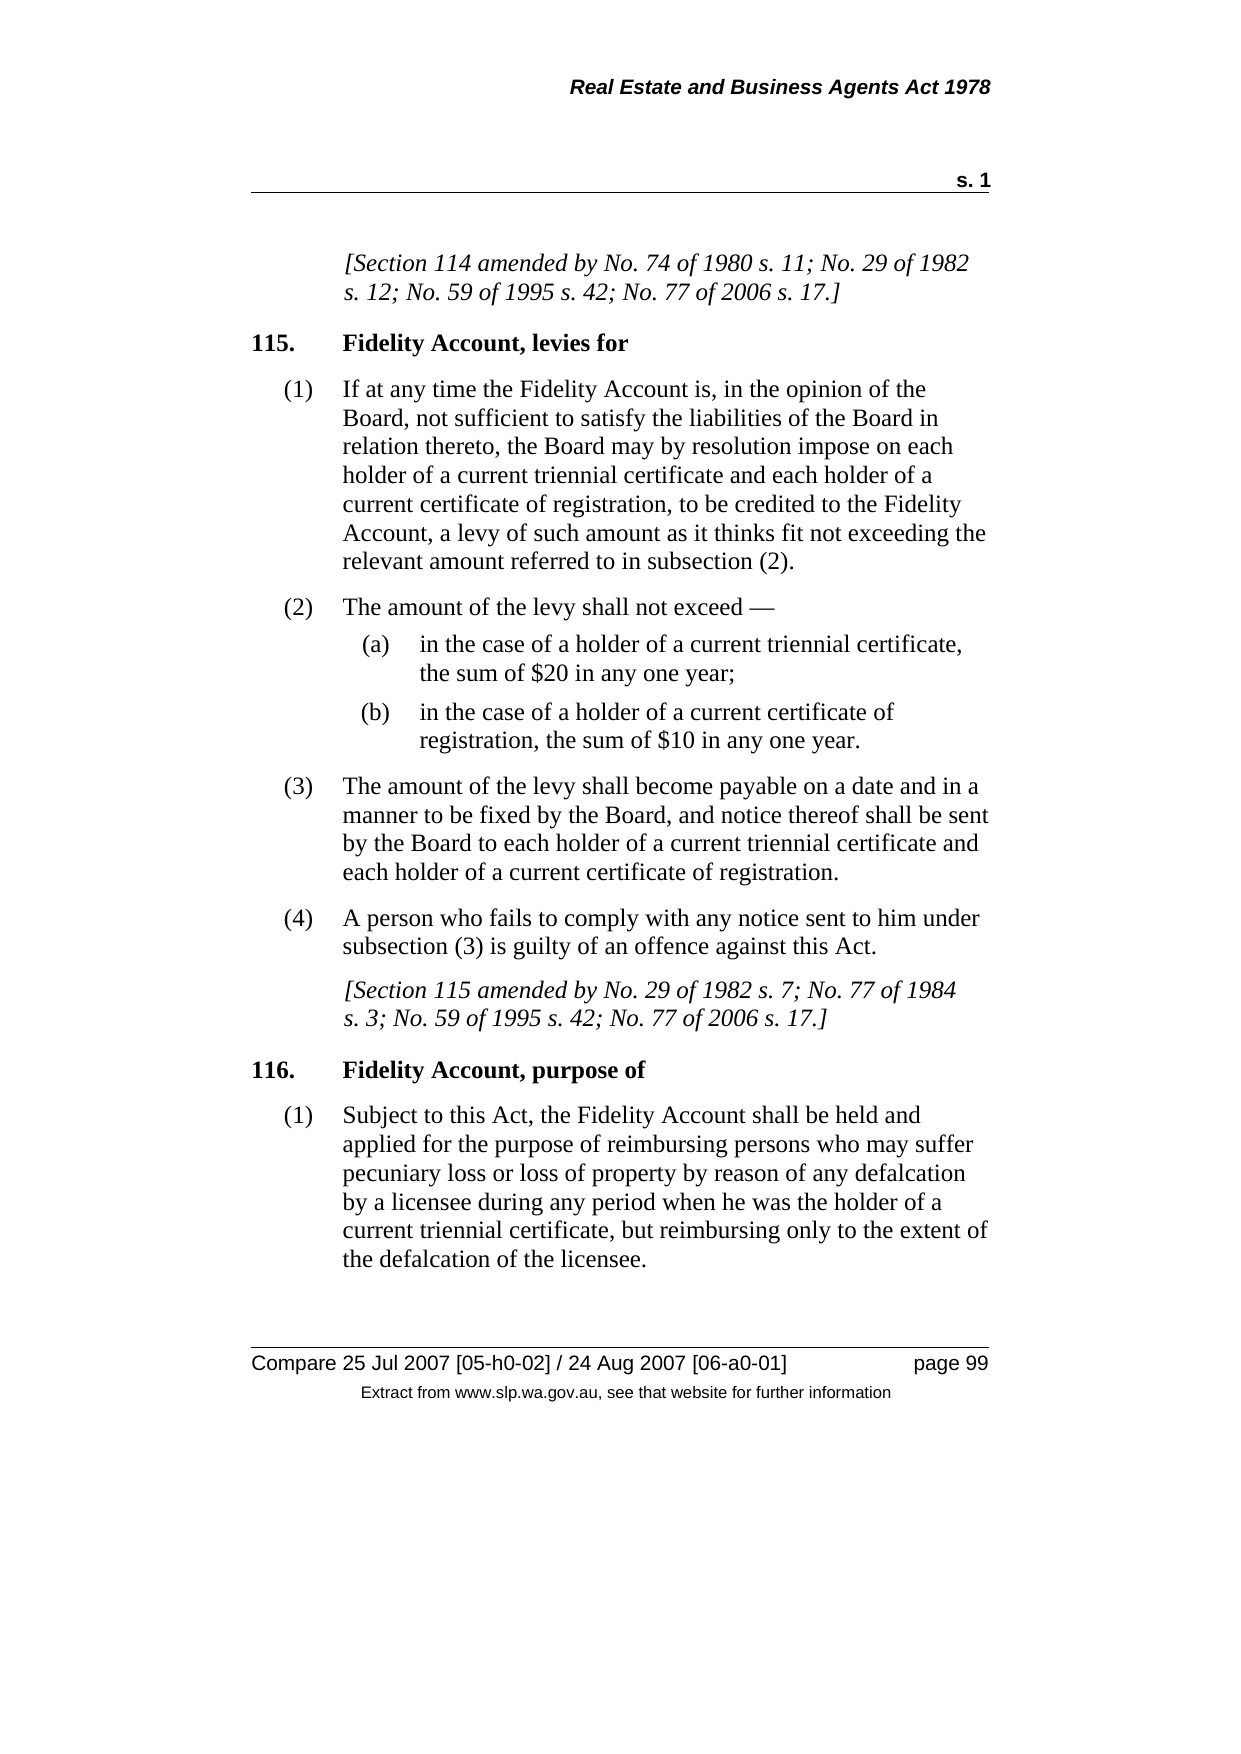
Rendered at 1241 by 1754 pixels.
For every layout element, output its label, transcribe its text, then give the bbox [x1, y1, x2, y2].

text (a) in the case of a holder of a current triennial certificate, the sum of $20 in any one year; [251, 629, 989, 686]
text (b) in the case of a holder of a current certificate of registration, the sum of $10 in any one year. [251, 697, 989, 754]
subtitle 115. Fidelity Account, levies for [251, 328, 989, 357]
text (2) The amount of the levy shall not exceed — [251, 592, 989, 621]
text (3) The amount of the levy shall become payable on a date and in a manner to be fixed by the Board, and notice thereof shall be sent by the Board to each holder of a current triennial certificate and each holder of a current certificate of registration. [251, 771, 989, 886]
text (1) If at any time the Fidelity Account is, in the opinion of the Board, not sufficient to satisfy the liabilities of the Board in relation thereto, the Board may by resolution impose on each holder of a current triennial certificate and each holder of a current certificate of registration, to be credited to the Fidelity Account, a levy of such amount as it thinks fit not exceeding the relevant amount referred to in subsection (2). [251, 374, 989, 575]
subtitle 116. Fidelity Account, purpose of [251, 1055, 989, 1084]
text [Section 114 amended by No. 74 of 1980 s. 11; No. 29 of 1982 s. 12; No. 59 of 1995 s. 42; No. 77 of 2006 s. 17.] [251, 248, 989, 306]
text (1) Subject to this Act, the Fidelity Account shall be held and applied for the purpose of reimbursing persons who may suffer pecuniary loss or loss of property by reason of any defalcation by a licensee during any period when he was the holder of a current triennial certificate, but reimbursing only to the extent of the defalcation of the licensee. [251, 1101, 989, 1273]
text (4) A person who fails to comply with any notice sent to him under subsection (3) is guilty of an offence against this Act. [251, 903, 989, 960]
text [Section 115 amended by No. 29 of 1982 s. 7; No. 77 of 1984 s. 3; No. 59 of 1995 s. 42; No. 77 of 2006 s. 17.] [251, 975, 989, 1032]
